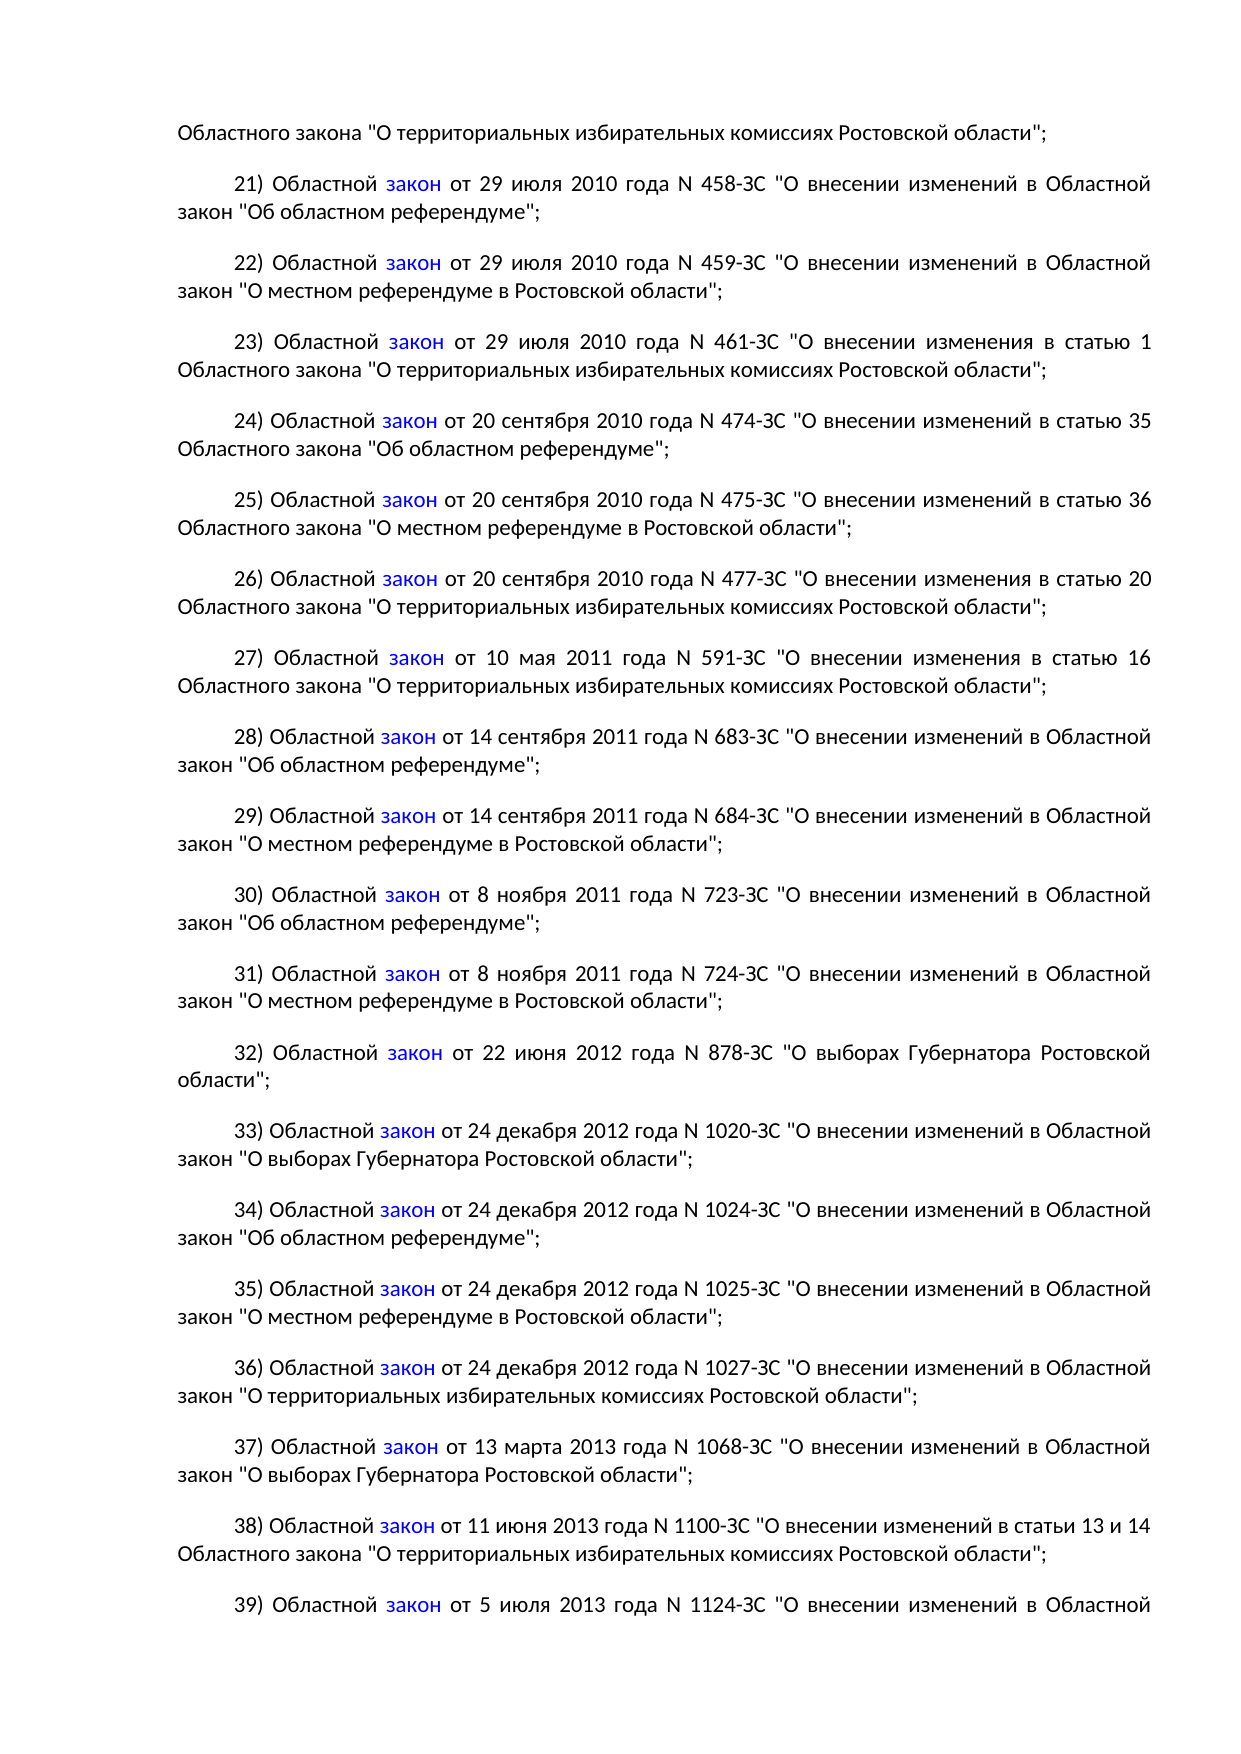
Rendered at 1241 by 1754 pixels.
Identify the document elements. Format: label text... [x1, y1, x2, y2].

text 32) Областной закон от 22 июня 2012 года N 878-ЗС "О выборах Губернатора Ростовской области"; [177, 1038, 1152, 1094]
text 23) Областной закон от 29 июля 2010 года N 461-ЗС "О внесении изменения в статью 1 Областного закона "О территориальных избирательных комиссиях Ростовской области"; [177, 327, 1152, 383]
text 21) Областной закон от 29 июля 2010 года N 458-ЗС "О внесении изменений в Областной закон "Об областном референдуме"; [177, 169, 1152, 225]
text 33) Областной закон от 24 декабря 2012 года N 1020-ЗС "О внесении изменений в Областной закон "О выборах Губернатора Ростовской области"; [177, 1117, 1152, 1173]
text 22) Областной закон от 29 июля 2010 года N 459-ЗС "О внесении изменений в Областной закон "О местном референдуме в Ростовской области"; [177, 248, 1152, 304]
text 38) Областной закон от 11 июня 2013 года N 1100-ЗС "О внесении изменений в статьи 13 и 14 Областного закона "О территориальных избирательных комиссиях Ростовской области"; [177, 1511, 1152, 1567]
text 27) Областной закон от 10 мая 2011 года N 591-ЗС "О внесении изменения в статью 16 Областного закона "О территориальных избирательных комиссиях Ростовской области"; [177, 643, 1152, 699]
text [177, 118, 1152, 146]
text 26) Областной закон от 20 сентября 2010 года N 477-ЗС "О внесении изменения в статью 20 Областного закона "О территориальных избирательных комиссиях Ростовской области"; [177, 564, 1152, 620]
text 36) Областной закон от 24 декабря 2012 года N 1027-ЗС "О внесении изменений в Областной закон "О территориальных избирательных комиссиях Ростовской области"; [177, 1353, 1152, 1409]
text 37) Областной закон от 13 марта 2013 года N 1068-ЗС "О внесении изменений в Областной закон "О выборах Губернатора Ростовской области"; [177, 1432, 1152, 1488]
text 35) Областной закон от 24 декабря 2012 года N 1025-ЗС "О внесении изменений в Областной закон "О местном референдуме в Ростовской области"; [177, 1274, 1152, 1331]
text 29) Областной закон от 14 сентября 2011 года N 684-ЗС "О внесении изменений в Областной закон "О местном референдуме в Ростовской области"; [177, 801, 1152, 857]
text 30) Областной закон от 8 ноября 2011 года N 723-ЗС "О внесении изменений в Областной закон "Об областном референдуме"; [177, 880, 1152, 936]
text 28) Областной закон от 14 сентября 2011 года N 683-ЗС "О внесении изменений в Областной закон "Об областном референдуме"; [177, 722, 1152, 778]
text 24) Областной закон от 20 сентября 2010 года N 474-ЗС "О внесении изменений в статью 35 Областного закона "Об областном референдуме"; [177, 406, 1152, 462]
text 34) Областной закон от 24 декабря 2012 года N 1024-ЗС "О внесении изменений в Областной закон "Об областном референдуме"; [177, 1196, 1152, 1252]
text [177, 1590, 1152, 1618]
text 31) Областной закон от 8 ноября 2011 года N 724-ЗС "О внесении изменений в Областной закон "О местном референдуме в Ростовской области"; [177, 959, 1152, 1015]
text 25) Областной закон от 20 сентября 2010 года N 475-ЗС "О внесении изменений в статью 36 Областного закона "О местном референдуме в Ростовской области"; [177, 485, 1152, 541]
